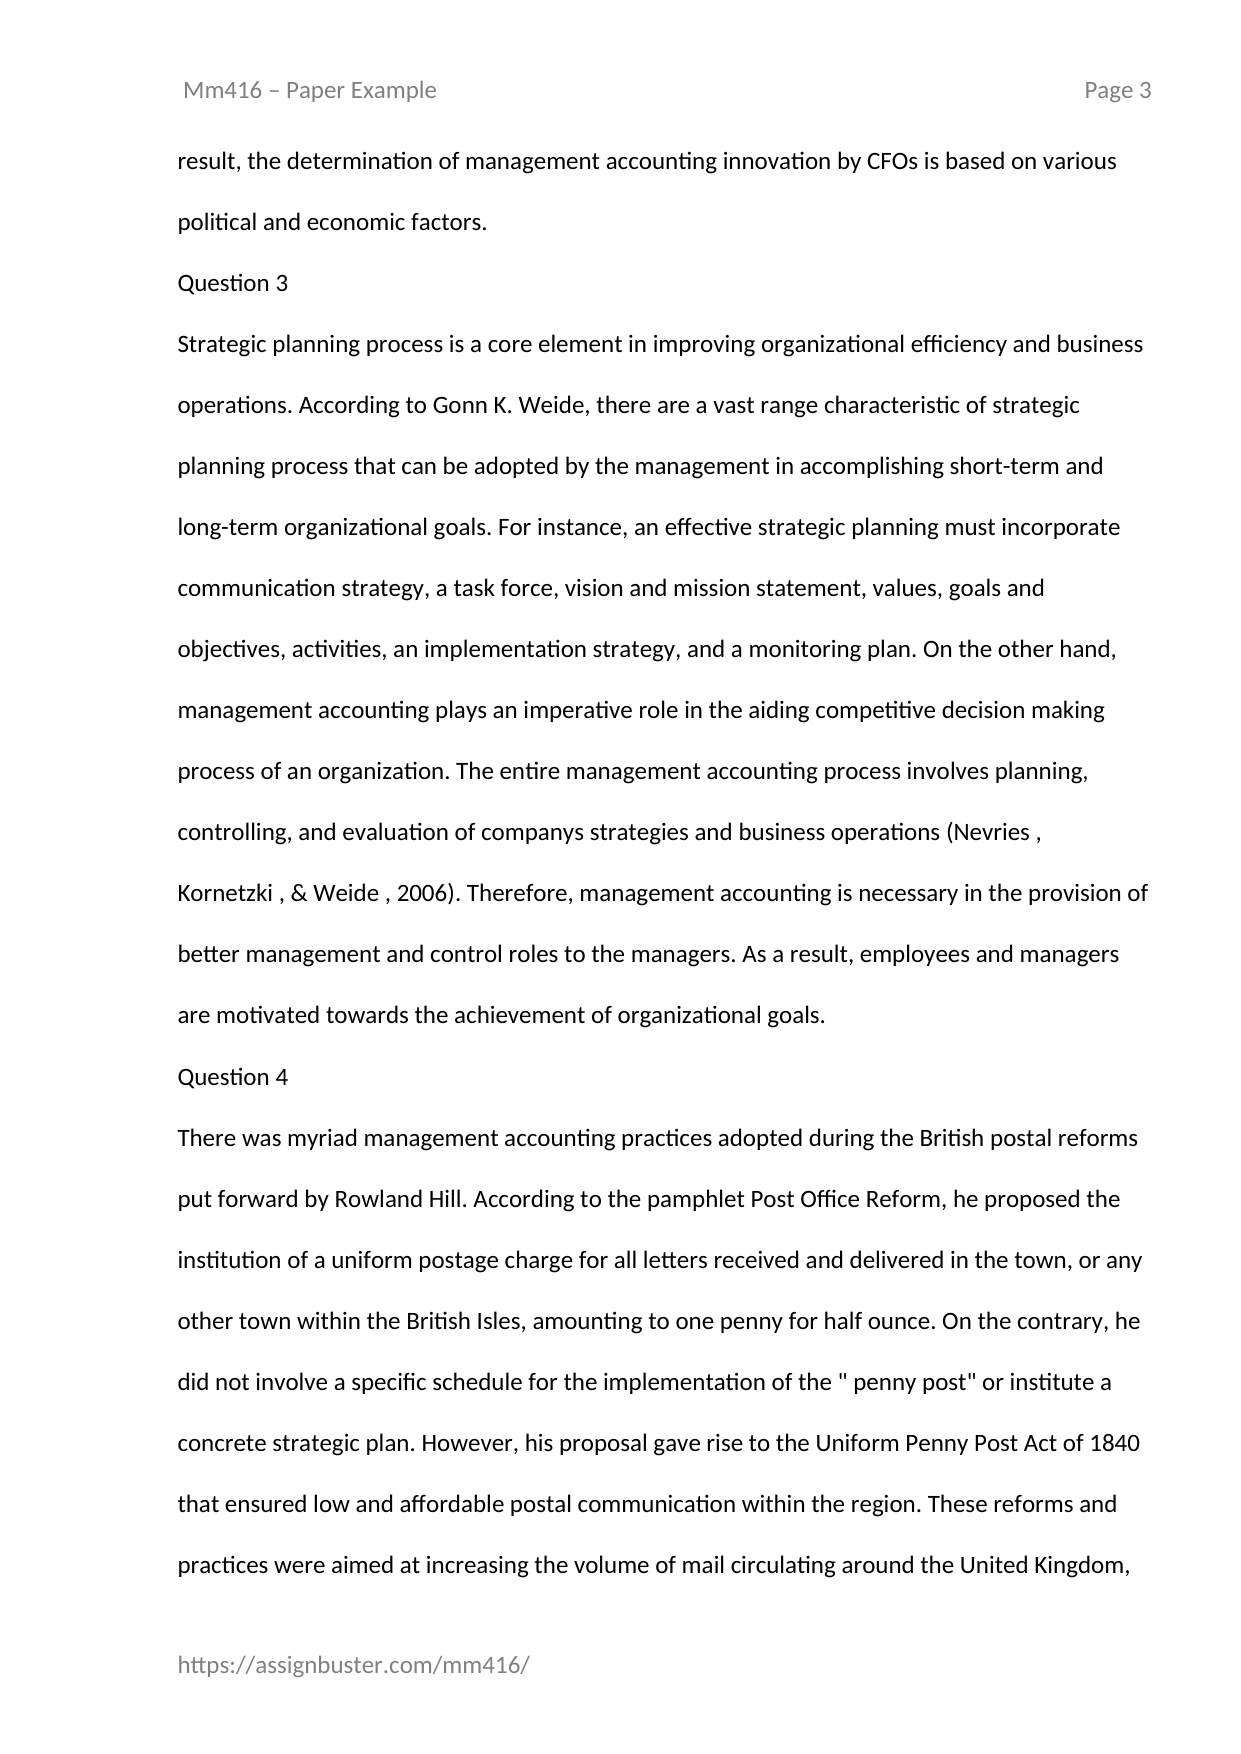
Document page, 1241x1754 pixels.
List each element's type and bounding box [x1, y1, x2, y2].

text [177, 145, 1152, 1579]
